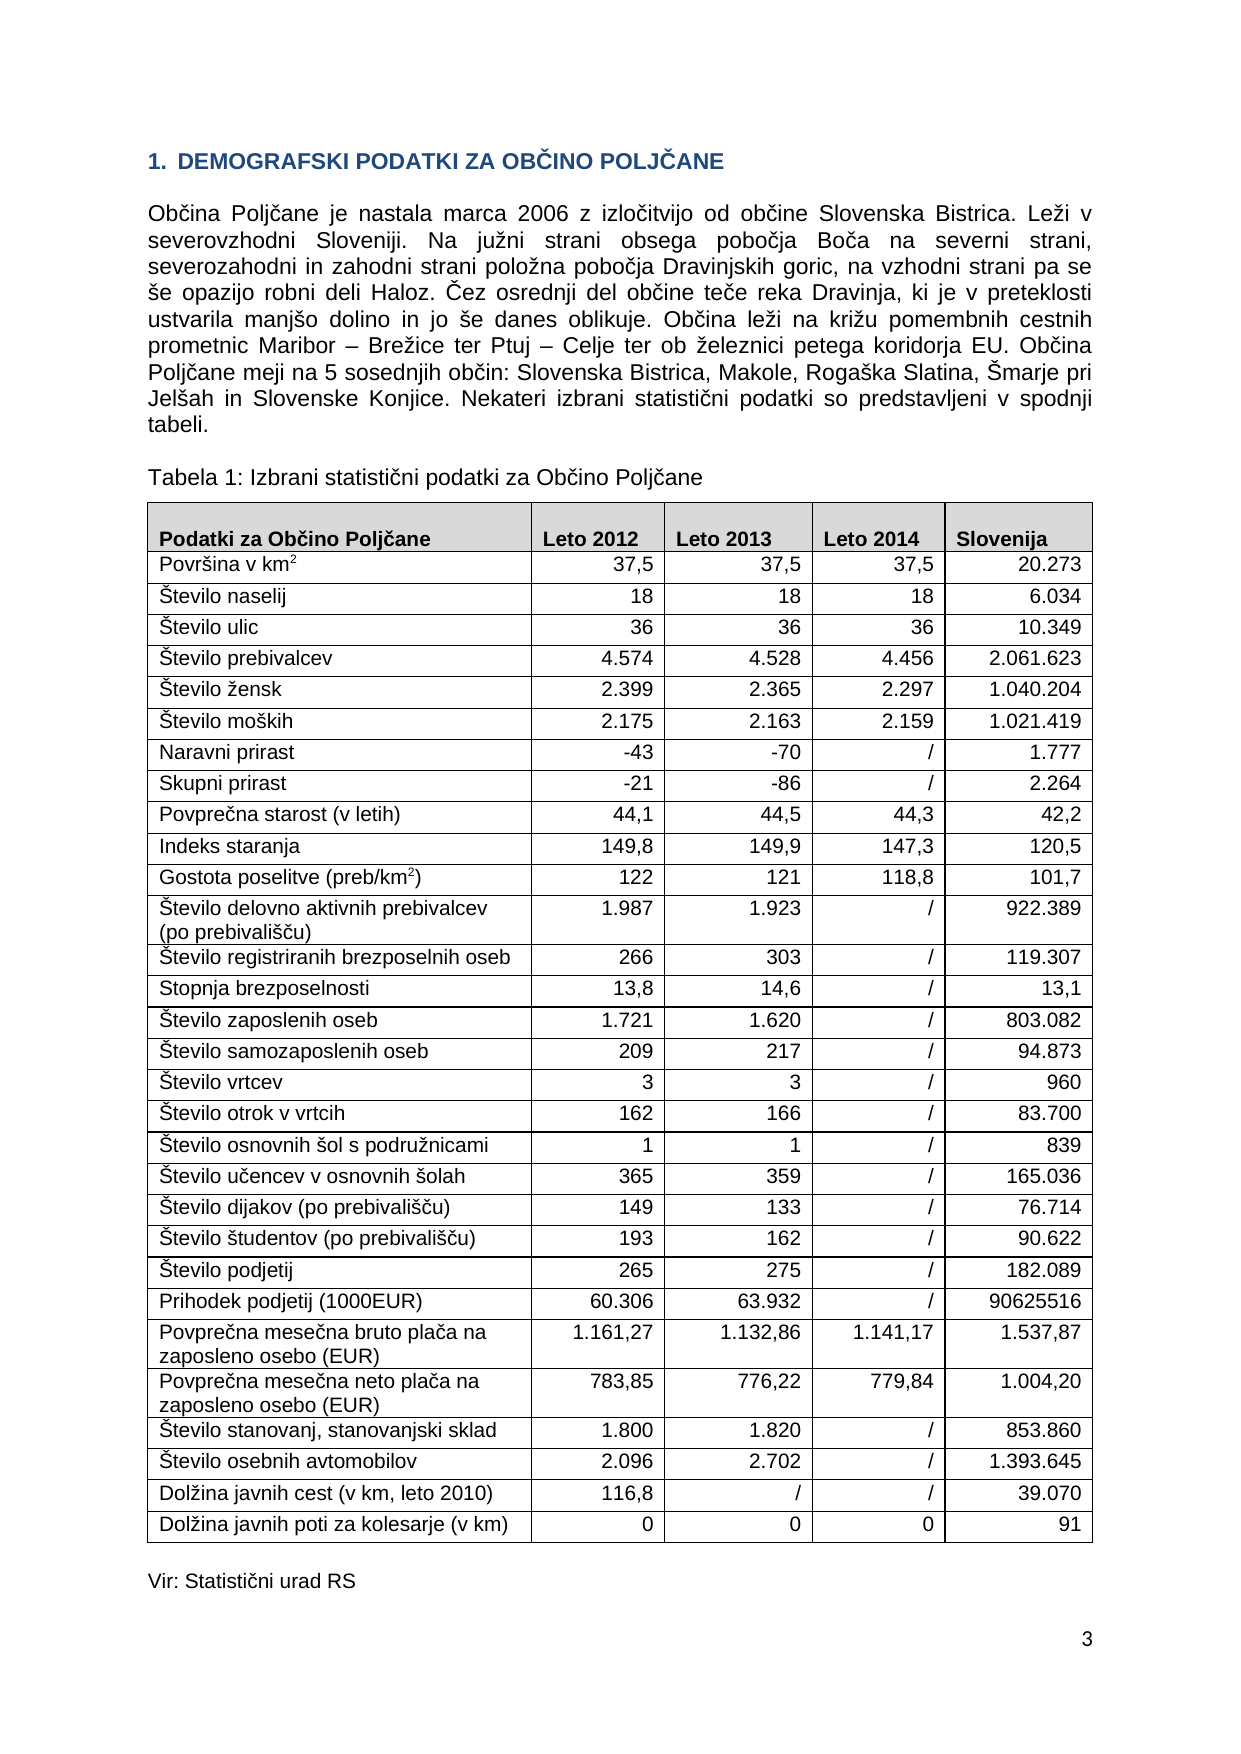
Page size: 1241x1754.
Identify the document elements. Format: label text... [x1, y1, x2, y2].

table_cell 119.307 [946, 945, 1092, 975]
table_cell Povprečna mesečna neto plača na zaposleno osebo (EUR) [148, 1369, 531, 1417]
table_cell / [813, 771, 944, 801]
table_cell 101,7 [946, 865, 1092, 895]
table_cell 3 [532, 1070, 664, 1100]
table_cell / [813, 945, 944, 975]
table_cell 365 [532, 1164, 664, 1194]
table_header Slovenija [946, 503, 1092, 551]
table_cell 36 [665, 615, 812, 645]
table_cell 182.089 [946, 1258, 1092, 1288]
table_cell 120,5 [946, 834, 1092, 864]
table_cell 853.860 [946, 1418, 1092, 1448]
table_cell 779,84 [813, 1369, 944, 1417]
table_cell 90625516 [946, 1289, 1092, 1319]
table_cell Število delovno aktivnih prebivalcev (po prebivališču) [148, 896, 531, 944]
table_cell 165.036 [946, 1164, 1092, 1194]
table_cell / [813, 1070, 944, 1100]
table_cell 2.702 [665, 1449, 812, 1479]
table_cell 2.365 [665, 677, 812, 707]
table_cell 303 [665, 945, 812, 975]
table_cell / [813, 1195, 944, 1225]
table_cell 1.923 [665, 896, 812, 944]
text Občina Poljčane je nastala marca 2006 z izločitvijo od občine Slovenska Bistrica. Leži v severovzhodni Sloveniji. Na južni strani obsega pobočja Boča na severni strani, severozahodni in zahodni strani položna pobočja Dravinjskih goric, na vzhodni strani pa se še opazijo robni deli Haloz. Čez osrednji del občine teče reka Dravinja, ki je v preteklosti ustvarila manjšo dolino in jo še danes oblikuje. Občina leži na križu pomembnih cestnih prometnic Maribor – Brežice ter Ptuj – Celje ter ob železnici petega koridorja EU. Občina Poljčane meji na 5 sosednjih občin: Slovenska Bistrica, Makole, Rogaška Slatina, Šmarje pri Jelšah in Slovenske Konjice. Nekateri izbrani statistični podatki so predstavljeni v spodnji tabeli. [148, 200, 1093, 437]
table_cell 118,8 [813, 865, 944, 895]
table_cell Število naselij [148, 584, 531, 614]
table_cell / [813, 1101, 944, 1131]
table_cell Število prebivalcev [148, 646, 531, 676]
table_cell 37,5 [532, 552, 664, 582]
table_cell 960 [946, 1070, 1092, 1100]
table_cell 4.456 [813, 646, 944, 676]
table_cell 217 [665, 1039, 812, 1069]
table_cell / [813, 1133, 944, 1163]
table_cell 2.297 [813, 677, 944, 707]
table_cell Gostota poselitve (preb/km2) [148, 865, 531, 895]
table_cell / [813, 1418, 944, 1448]
table_cell 162 [532, 1101, 664, 1131]
table_cell Prihodek podjetij (1000EUR) [148, 1289, 531, 1319]
table_cell 776,22 [665, 1369, 812, 1417]
table_cell 2.399 [532, 677, 664, 707]
table_cell 1.820 [665, 1418, 812, 1448]
table_cell 122 [532, 865, 664, 895]
table_cell Število osnovnih šol s podružnicami [148, 1133, 531, 1163]
table_cell 265 [532, 1258, 664, 1288]
table_cell 2.096 [532, 1449, 664, 1479]
table_cell / [813, 1226, 944, 1256]
table_cell 18 [532, 584, 664, 614]
table_cell 2.175 [532, 709, 664, 739]
table_cell Število samozaposlenih oseb [148, 1039, 531, 1069]
table_cell / [813, 1008, 944, 1038]
table_cell 1.721 [532, 1008, 664, 1038]
table_cell 116,8 [532, 1480, 664, 1511]
table_cell -86 [665, 771, 812, 801]
table_cell -70 [665, 740, 812, 770]
table_cell -43 [532, 740, 664, 770]
table_cell Število zaposlenih oseb [148, 1008, 531, 1038]
table_cell 1.987 [532, 896, 664, 944]
table_cell / [813, 1289, 944, 1319]
table_cell 42,2 [946, 802, 1092, 832]
table_cell 0 [532, 1512, 664, 1542]
table_cell Povprečna starost (v letih) [148, 802, 531, 832]
table_cell 133 [665, 1195, 812, 1225]
table_cell Število otrok v vrtcih [148, 1101, 531, 1131]
table_cell 91 [946, 1512, 1092, 1542]
table_cell Indeks staranja [148, 834, 531, 864]
table_cell 1.777 [946, 740, 1092, 770]
table_cell Število žensk [148, 677, 531, 707]
table_cell 18 [665, 584, 812, 614]
table_cell 193 [532, 1226, 664, 1256]
table_cell 1.393.645 [946, 1449, 1092, 1479]
table_cell Dolžina javnih cest (v km, leto 2010) [148, 1480, 531, 1511]
table_cell / [665, 1480, 812, 1511]
table_cell 20.273 [946, 552, 1092, 582]
table_cell 37,5 [665, 552, 812, 582]
table_cell Skupni prirast [148, 771, 531, 801]
table_cell Število ulic [148, 615, 531, 645]
table_cell 13,1 [946, 976, 1092, 1006]
table_cell 149,9 [665, 834, 812, 864]
table_cell 39.070 [946, 1480, 1092, 1511]
text Tabela 1: Izbrani statistični podatki za Občino Poljčane [148, 464, 1093, 490]
table_cell Število učencev v osnovnih šolah [148, 1164, 531, 1194]
table_cell / [813, 1039, 944, 1069]
table_cell 18 [813, 584, 944, 614]
table_cell Naravni prirast [148, 740, 531, 770]
table_cell 149 [532, 1195, 664, 1225]
table_cell Število osebnih avtomobilov [148, 1449, 531, 1479]
table_cell 1.161,27 [532, 1320, 664, 1368]
table_cell Stopnja brezposelnosti [148, 976, 531, 1006]
table_cell / [813, 1258, 944, 1288]
table_cell 1 [532, 1133, 664, 1163]
table_cell 60.306 [532, 1289, 664, 1319]
table_cell -21 [532, 771, 664, 801]
table_cell 4.528 [665, 646, 812, 676]
table_header Podatki za Občino Poljčane [148, 503, 531, 551]
table_cell 1.021.419 [946, 709, 1092, 739]
table_cell 149,8 [532, 834, 664, 864]
table_cell Število registriranih brezposelnih oseb [148, 945, 531, 975]
table_cell Število podjetij [148, 1258, 531, 1288]
table_cell 1.800 [532, 1418, 664, 1448]
table_cell 1.141,17 [813, 1320, 944, 1368]
table_cell 2.159 [813, 709, 944, 739]
table_cell / [813, 896, 944, 944]
table_cell 1.537,87 [946, 1320, 1092, 1368]
table_cell 1 [665, 1133, 812, 1163]
table_cell 803.082 [946, 1008, 1092, 1038]
table_cell 94.873 [946, 1039, 1092, 1069]
table_cell 63.932 [665, 1289, 812, 1319]
table_cell 44,1 [532, 802, 664, 832]
table_cell Število moških [148, 709, 531, 739]
table_cell 275 [665, 1258, 812, 1288]
table_cell / [813, 740, 944, 770]
table_cell 1.004,20 [946, 1369, 1092, 1417]
table_header Leto 2013 [665, 503, 812, 551]
table_cell 1.040.204 [946, 677, 1092, 707]
table_cell 209 [532, 1039, 664, 1069]
table_cell 147,3 [813, 834, 944, 864]
table_cell 1.132,86 [665, 1320, 812, 1368]
table_cell 0 [665, 1512, 812, 1542]
table_cell 90.622 [946, 1226, 1092, 1256]
table_header Leto 2012 [532, 503, 664, 551]
table_cell 13,8 [532, 976, 664, 1006]
table_cell 2.061.623 [946, 646, 1092, 676]
table_cell / [813, 1449, 944, 1479]
table_cell 266 [532, 945, 664, 975]
table_cell Povprečna mesečna bruto plača na zaposleno osebo (EUR) [148, 1320, 531, 1368]
table_cell 922.389 [946, 896, 1092, 944]
table_cell 121 [665, 865, 812, 895]
table_cell Število študentov (po prebivališču) [148, 1226, 531, 1256]
table_cell 76.714 [946, 1195, 1092, 1225]
table_cell 0 [813, 1512, 944, 1542]
table_cell / [813, 1480, 944, 1511]
table_cell 44,3 [813, 802, 944, 832]
table_cell 36 [532, 615, 664, 645]
table_cell 6.034 [946, 584, 1092, 614]
table_cell Površina v km2 [148, 552, 531, 582]
table_cell 83.700 [946, 1101, 1092, 1131]
table_cell 839 [946, 1133, 1092, 1163]
table_cell 1.620 [665, 1008, 812, 1038]
table_header Leto 2014 [813, 503, 944, 551]
table_cell 359 [665, 1164, 812, 1194]
table_cell / [813, 976, 944, 1006]
table_cell 36 [813, 615, 944, 645]
table_cell 4.574 [532, 646, 664, 676]
table_cell 10.349 [946, 615, 1092, 645]
table_cell 2.163 [665, 709, 812, 739]
table_cell 14,6 [665, 976, 812, 1006]
table_cell Dolžina javnih poti za kolesarje (v km) [148, 1512, 531, 1542]
table_cell Število stanovanj, stanovanjski sklad [148, 1418, 531, 1448]
table_cell 44,5 [665, 802, 812, 832]
table_cell 166 [665, 1101, 812, 1131]
text DEMOGRAFSKI PODATKI ZA OBČINO POLJČANE [148, 148, 1093, 174]
table_cell / [813, 1164, 944, 1194]
table_cell 2.264 [946, 771, 1092, 801]
table_cell 783,85 [532, 1369, 664, 1417]
table_cell 37,5 [813, 552, 944, 582]
table_cell Število dijakov (po prebivališču) [148, 1195, 531, 1225]
text Vir: Statistični urad RS [148, 1569, 1093, 1593]
table_cell 3 [665, 1070, 812, 1100]
table_cell Število vrtcev [148, 1070, 531, 1100]
table_cell 162 [665, 1226, 812, 1256]
